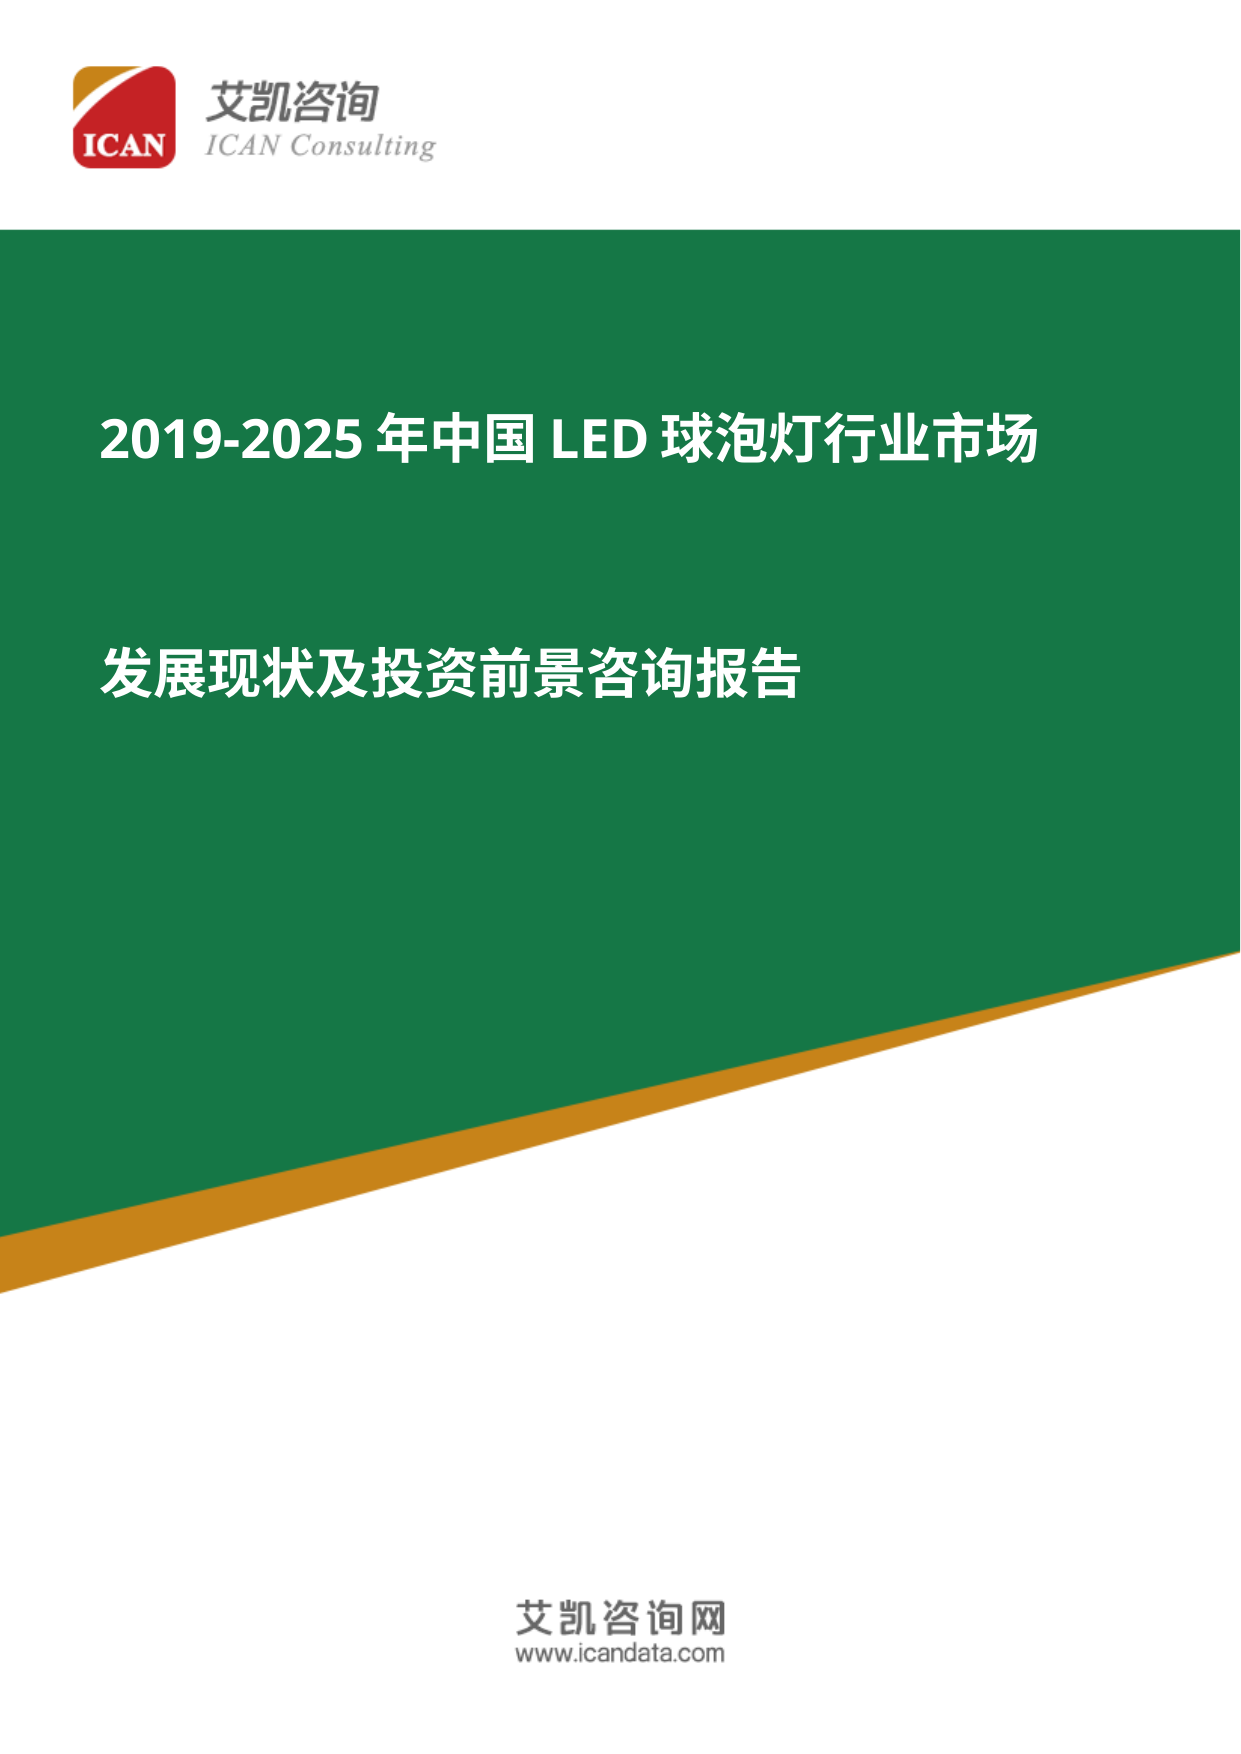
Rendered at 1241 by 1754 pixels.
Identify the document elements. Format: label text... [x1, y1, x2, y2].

subtitle 2019-2025年中国LED球泡灯行业市场发展现状及投资前景咨询报告 [99, 386, 1053, 718]
picture [0, 5, 1241, 1754]
